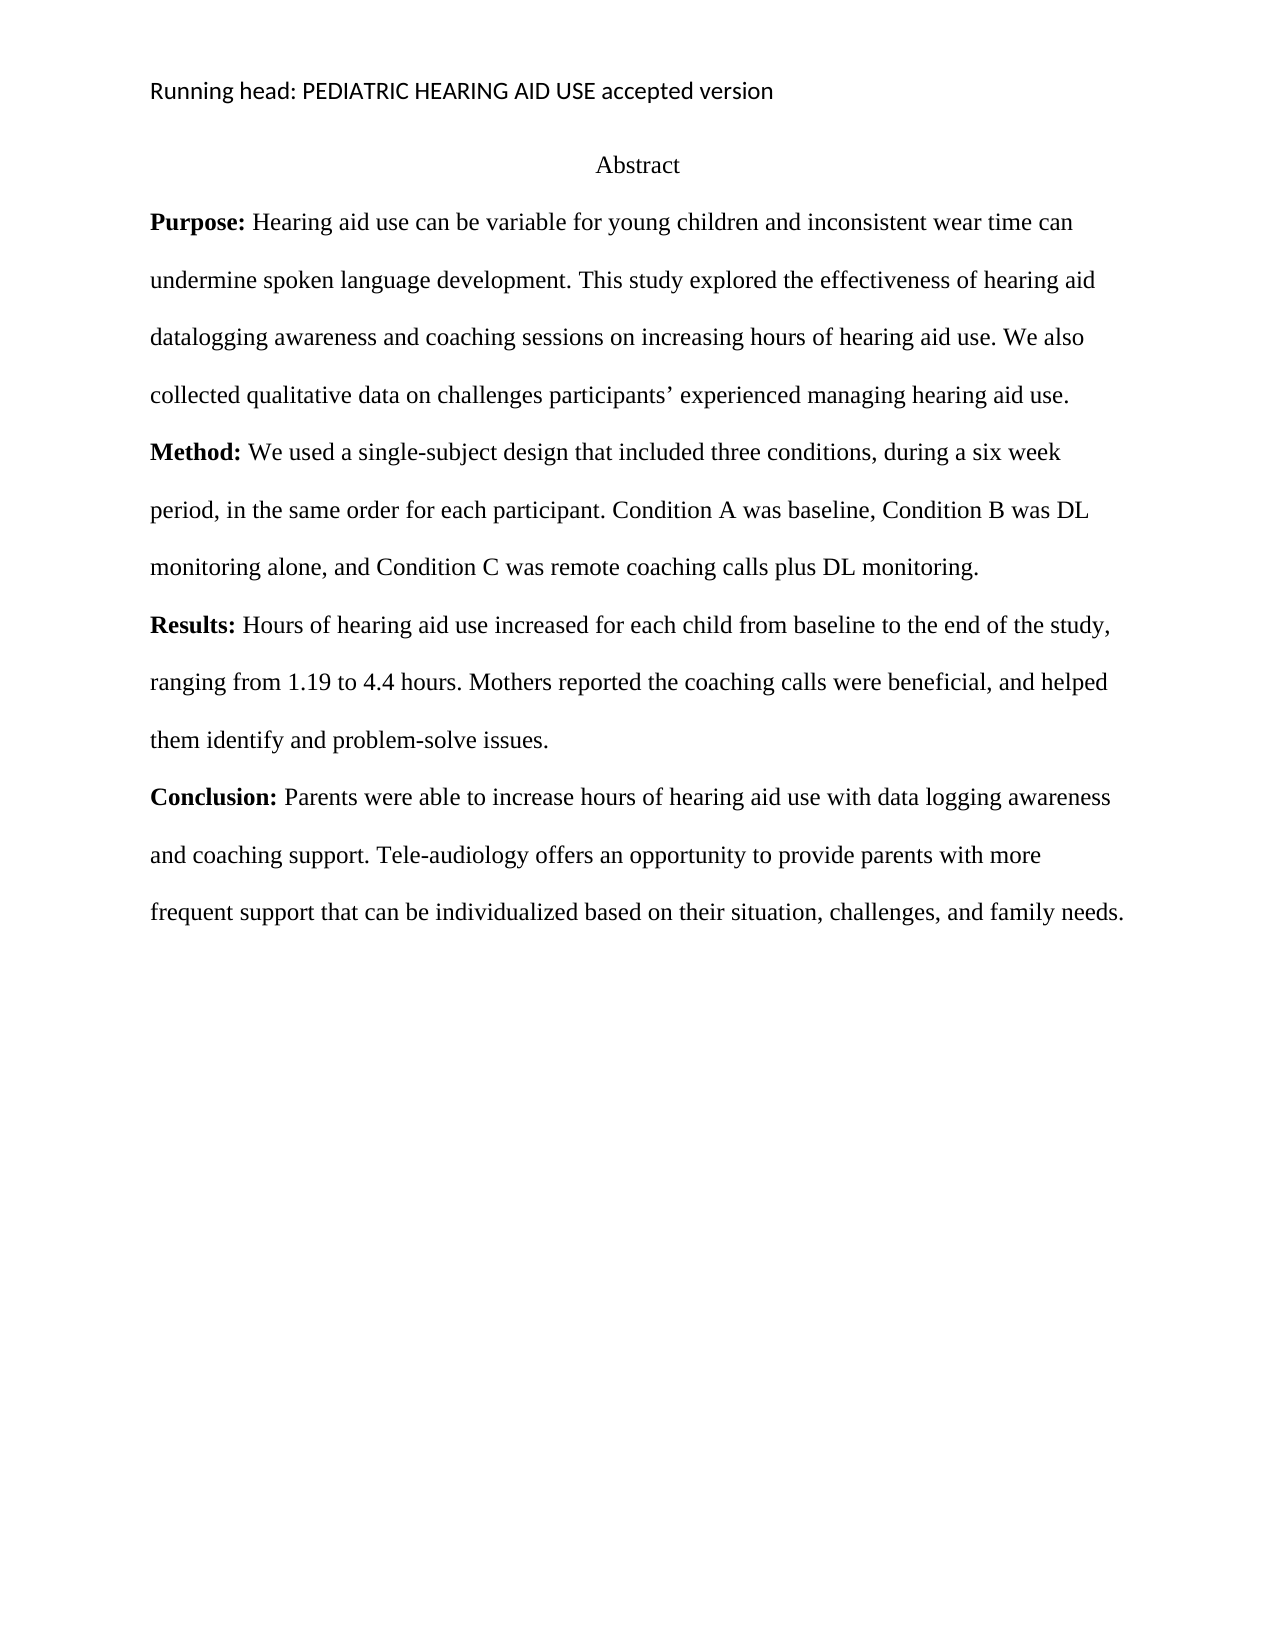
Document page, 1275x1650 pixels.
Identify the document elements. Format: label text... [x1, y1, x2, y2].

text Purpose: Hearing aid use can be variable for young children and inconsistent wear time can undermine spoken language development. This study explored the effectiveness of hearing aid datalogging awareness and coaching sessions on increasing hours of hearing aid use. We also collected qualitative data on challenges participants’ experienced managing hearing aid use. [150, 207, 1125, 409]
text Abstract [150, 150, 1125, 179]
text Conclusion: Parents were able to increase hours of hearing aid use with data logging awareness and coaching support. Tele-audiology offers an opportunity to provide parents with more frequent support that can be individualized based on their situation, challenges, and family needs. [150, 782, 1125, 926]
text Results: Hours of hearing aid use increased for each child from baseline to the end of the study, ranging from 1.19 to 4.4 hours. Mothers reported the coaching calls were beneficial, and helped them identify and problem-solve issues. [150, 610, 1125, 754]
text Method: We used a single-subject design that included three conditions, during a six week period, in the same order for each participant. Condition A was baseline, Condition B was DL monitoring alone, and Condition C was remote coaching calls plus DL monitoring. [150, 437, 1125, 581]
